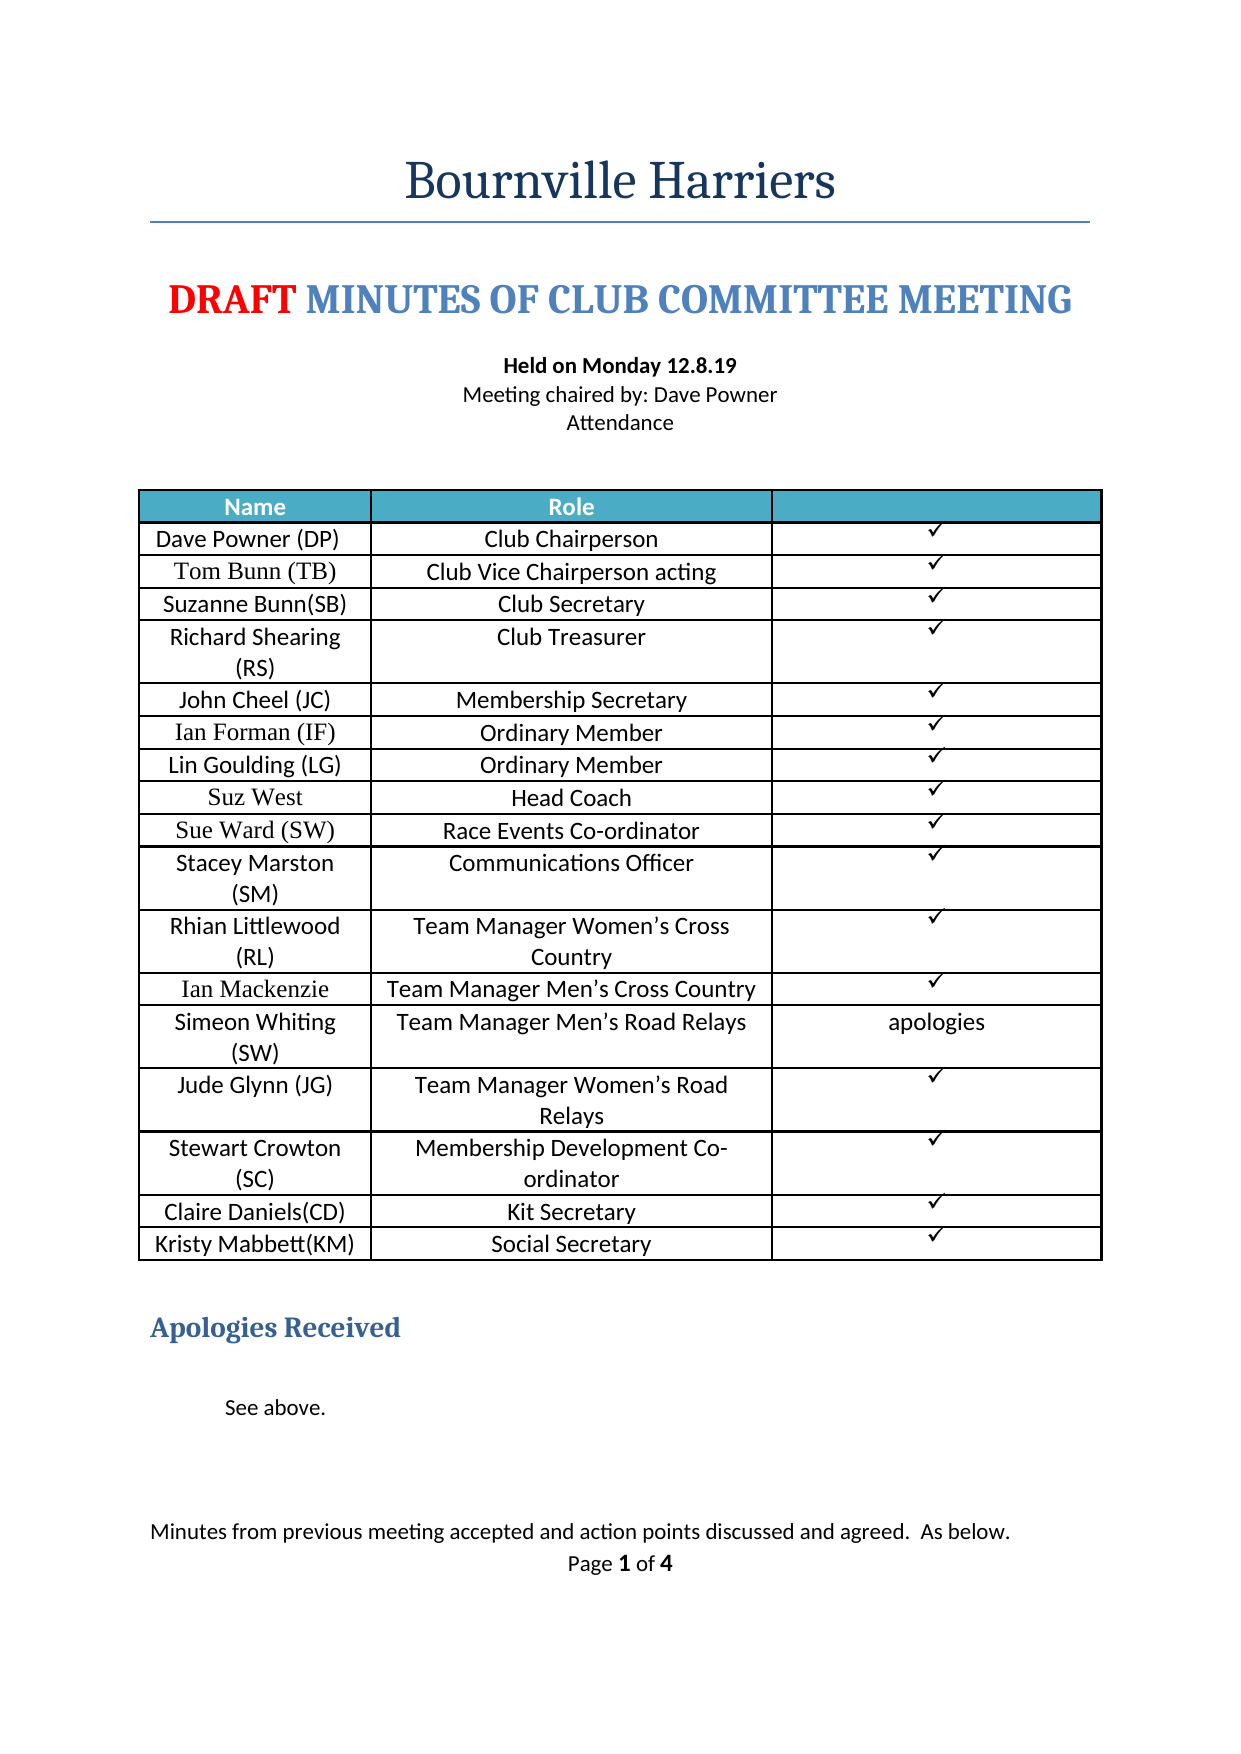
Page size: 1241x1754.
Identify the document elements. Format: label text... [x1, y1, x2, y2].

table_cell [773, 848, 1100, 908]
table_cell Ordinary Member [372, 750, 771, 780]
table_header Role [372, 491, 771, 521]
table_cell [773, 717, 1100, 747]
table_cell Team Manager Men’s Road Relays [372, 1006, 771, 1067]
table_cell Rhian Littlewood (RL) [140, 911, 370, 972]
table_cell Richard Shearing (RS) [140, 621, 370, 682]
table_cell Lin Goulding (LG) [140, 750, 370, 780]
table_cell [773, 1133, 1100, 1193]
table_cell [773, 1228, 1100, 1259]
table_cell Head Coach [372, 782, 771, 813]
table_cell John Cheel (JC) [140, 684, 370, 715]
table_cell [773, 524, 1100, 554]
table_cell Dave Powner (DP) [140, 524, 370, 554]
table_cell Membership Development Co-ordinator [372, 1133, 771, 1193]
table_cell [773, 621, 1100, 682]
title Bournville Harriers [150, 150, 1090, 221]
table_cell Kristy Mabbett(KM) [140, 1228, 370, 1259]
table_cell Communications Officer [372, 848, 771, 908]
table_cell Sue Ward (SW) [140, 815, 370, 845]
table_cell Suz West [140, 782, 370, 813]
table_cell Stewart Crowton (SC) [140, 1133, 370, 1193]
table_cell Team Manager Women’s Road Relays [372, 1069, 771, 1130]
table_cell [773, 684, 1100, 715]
table_cell apologies [773, 1006, 1100, 1067]
table_cell Stacey Marston (SM) [140, 848, 370, 908]
table_cell Social Secretary [372, 1228, 771, 1259]
table_cell Simeon Whiting (SW) [140, 1006, 370, 1067]
table_cell [773, 815, 1100, 845]
table_cell Club Treasurer [372, 621, 771, 682]
table_header [773, 491, 1100, 521]
subtitle DRAFT MINUTES OF CLUB COMMITTEE MEETING [150, 276, 1090, 324]
table_cell [773, 750, 1100, 780]
table_cell Ian Mackenzie [140, 974, 370, 1004]
table_header Name [140, 491, 370, 521]
table_cell Ian Forman (IF) [140, 717, 370, 747]
table_cell [773, 782, 1100, 813]
table_cell Tom Bunn (TB) [140, 556, 370, 587]
table_cell Club Secretary [372, 589, 771, 619]
table_cell Membership Secretary [372, 684, 771, 715]
table_cell [773, 556, 1100, 587]
table_cell Jude Glynn (JG) [140, 1069, 370, 1130]
text Attendance [150, 408, 1090, 436]
table_cell Team Manager Men’s Cross Country [372, 974, 771, 1004]
table_cell [773, 974, 1100, 1004]
text Held on Monday 12.8.19 [150, 352, 1090, 380]
table_cell Kit Secretary [372, 1196, 771, 1226]
table_cell Ordinary Member [372, 717, 771, 747]
table_cell Race Events Co-ordinator [372, 815, 771, 845]
table_cell [773, 589, 1100, 619]
table_cell [773, 911, 1100, 972]
table_cell Suzanne Bunn(SB) [140, 589, 370, 619]
text Minutes from previous meeting accepted and action points discussed and agreed. As below. [150, 1517, 1090, 1545]
table_cell [773, 1069, 1100, 1130]
subtitle Apologies Received [150, 1311, 1090, 1344]
text Meeting chaired by: Dave Powner [150, 380, 1090, 408]
table_cell Club Vice Chairperson acting [372, 556, 771, 587]
table_cell Club Chairperson [372, 524, 771, 554]
text See above. [150, 1393, 1090, 1421]
table_cell Claire Daniels(CD) [140, 1196, 370, 1226]
table_cell [773, 1196, 1100, 1226]
table_cell Team Manager Women’s Cross Country [372, 911, 771, 972]
